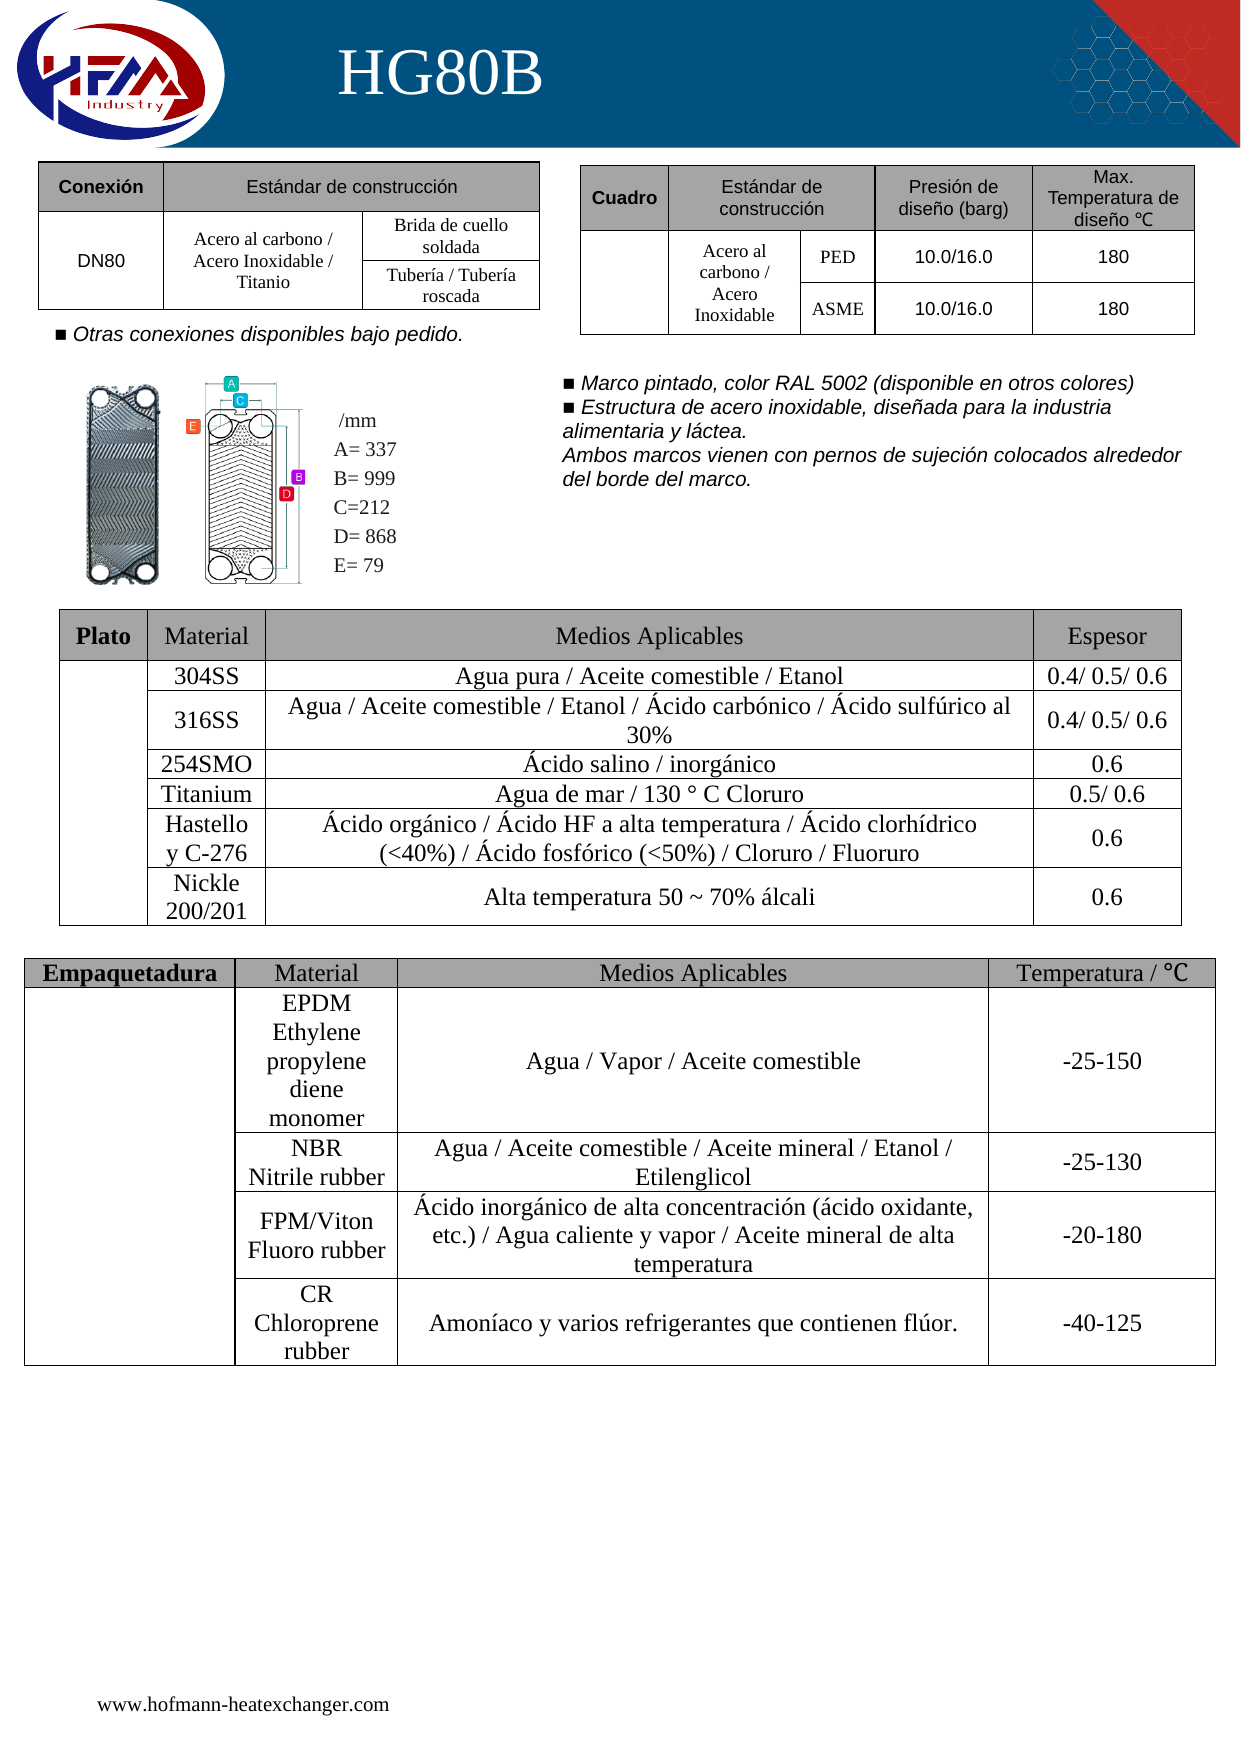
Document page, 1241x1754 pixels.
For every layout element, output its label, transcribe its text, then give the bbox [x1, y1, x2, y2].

table_cell -40-125 [989, 1279, 1215, 1365]
table_header Medios Aplicables [398, 959, 988, 987]
table_cell NBR Nitrile rubber [236, 1133, 397, 1191]
table_header Empaquetadura [25, 959, 234, 987]
table_cell 0.5/ 0.6 [1034, 779, 1181, 808]
table_cell 254SMO [148, 750, 265, 778]
table_cell 0.6 [1034, 868, 1181, 925]
table_cell Brida de cuello soldada [363, 212, 539, 260]
table_header Estándar de construcción [164, 163, 539, 211]
table_cell 10.0/16.0 [876, 283, 1032, 334]
picture [0, 0, 287, 199]
table_cell Amoníaco y varios refrigerantes que contienen flúor. [398, 1279, 988, 1365]
table_cell -20-180 [989, 1192, 1215, 1278]
table_cell Alta temperatura 50 ~ 70% álcali [266, 868, 1033, 925]
table_header Material [148, 610, 265, 660]
table_cell Agua / Aceite comestible / Aceite mineral / Etanol / Etilenglicol [398, 1133, 988, 1191]
table_header Conexión [39, 163, 163, 211]
table_cell Agua / Aceite comestible / Etanol / Ácido carbónico / Ácido sulfúrico al 30% [266, 691, 1033, 748]
table_header Estándar de construcción [669, 166, 874, 230]
table_cell 10.0/16.0 [876, 231, 1032, 282]
table_cell 304SS [148, 661, 265, 690]
table_cell Ácido orgánico / Ácido HF a alta temperatura / Ácido clorhídrico (<40%) / Ácido fosfórico (<50%) / Cloruro / Fluoruro [266, 809, 1033, 867]
table_cell Agua pura / Aceite comestible / Etanol [266, 661, 1033, 690]
table_cell Acero al carbono / Acero Inoxidable / Titanio [164, 212, 362, 309]
table_cell Ácido salino / inorgánico [266, 750, 1033, 778]
table_cell [581, 231, 668, 334]
table_cell 180 [1033, 283, 1194, 334]
table_cell DN80 [39, 212, 163, 309]
table_cell FPM/Viton Fluoro rubber [236, 1192, 397, 1278]
table_cell Nickle 200/201 [148, 868, 265, 925]
table_cell -25-150 [989, 988, 1215, 1132]
table_cell CR Chloroprene rubber [236, 1279, 397, 1365]
table_header Espesor [1034, 610, 1181, 660]
table_cell 0.6 [1034, 750, 1181, 778]
table_cell [25, 988, 234, 1365]
table_cell 0.4/ 0.5/ 0.6 [1034, 661, 1181, 690]
table_cell 0.6 [1034, 809, 1181, 867]
table_header Plato [60, 610, 147, 660]
table_cell 180 [1033, 231, 1194, 282]
table_cell [60, 661, 147, 925]
table_cell -25-130 [989, 1133, 1215, 1191]
table_header Material [236, 959, 397, 987]
table_cell Hastelloy C-276 [148, 809, 265, 867]
table_header Cuadro [581, 166, 668, 230]
table_cell EPDM Ethylene propylene diene monomer [236, 988, 397, 1132]
table_header Medios Aplicables [266, 610, 1033, 660]
table_header Temperatura / ℃ [989, 959, 1215, 987]
table_cell Acero al carbono / Acero Inoxidable [669, 231, 800, 334]
table_cell PED [801, 231, 874, 282]
table_cell Tubería / Tubería roscada [363, 261, 539, 309]
table_cell Ácido inorgánico de alta concentración (ácido oxidante, etc.) / Agua caliente y vapor / Aceite mineral de alta temperatura [398, 1192, 988, 1278]
picture [0, 367, 306, 608]
table_cell Titanium [148, 779, 265, 808]
table_cell 0.4/ 0.5/ 0.6 [1034, 691, 1181, 748]
table_cell Agua / Vapor / Aceite comestible [398, 988, 988, 1132]
table_cell Agua de mar / 130 ° C Cloruro [266, 779, 1033, 808]
table_cell 316SS [148, 691, 265, 748]
picture [1052, 16, 1215, 124]
table_cell ASME [801, 283, 874, 334]
table_header Max. Temperatura de diseño ℃ [1033, 166, 1194, 230]
table_header Presión de diseño (barg) [876, 166, 1032, 230]
